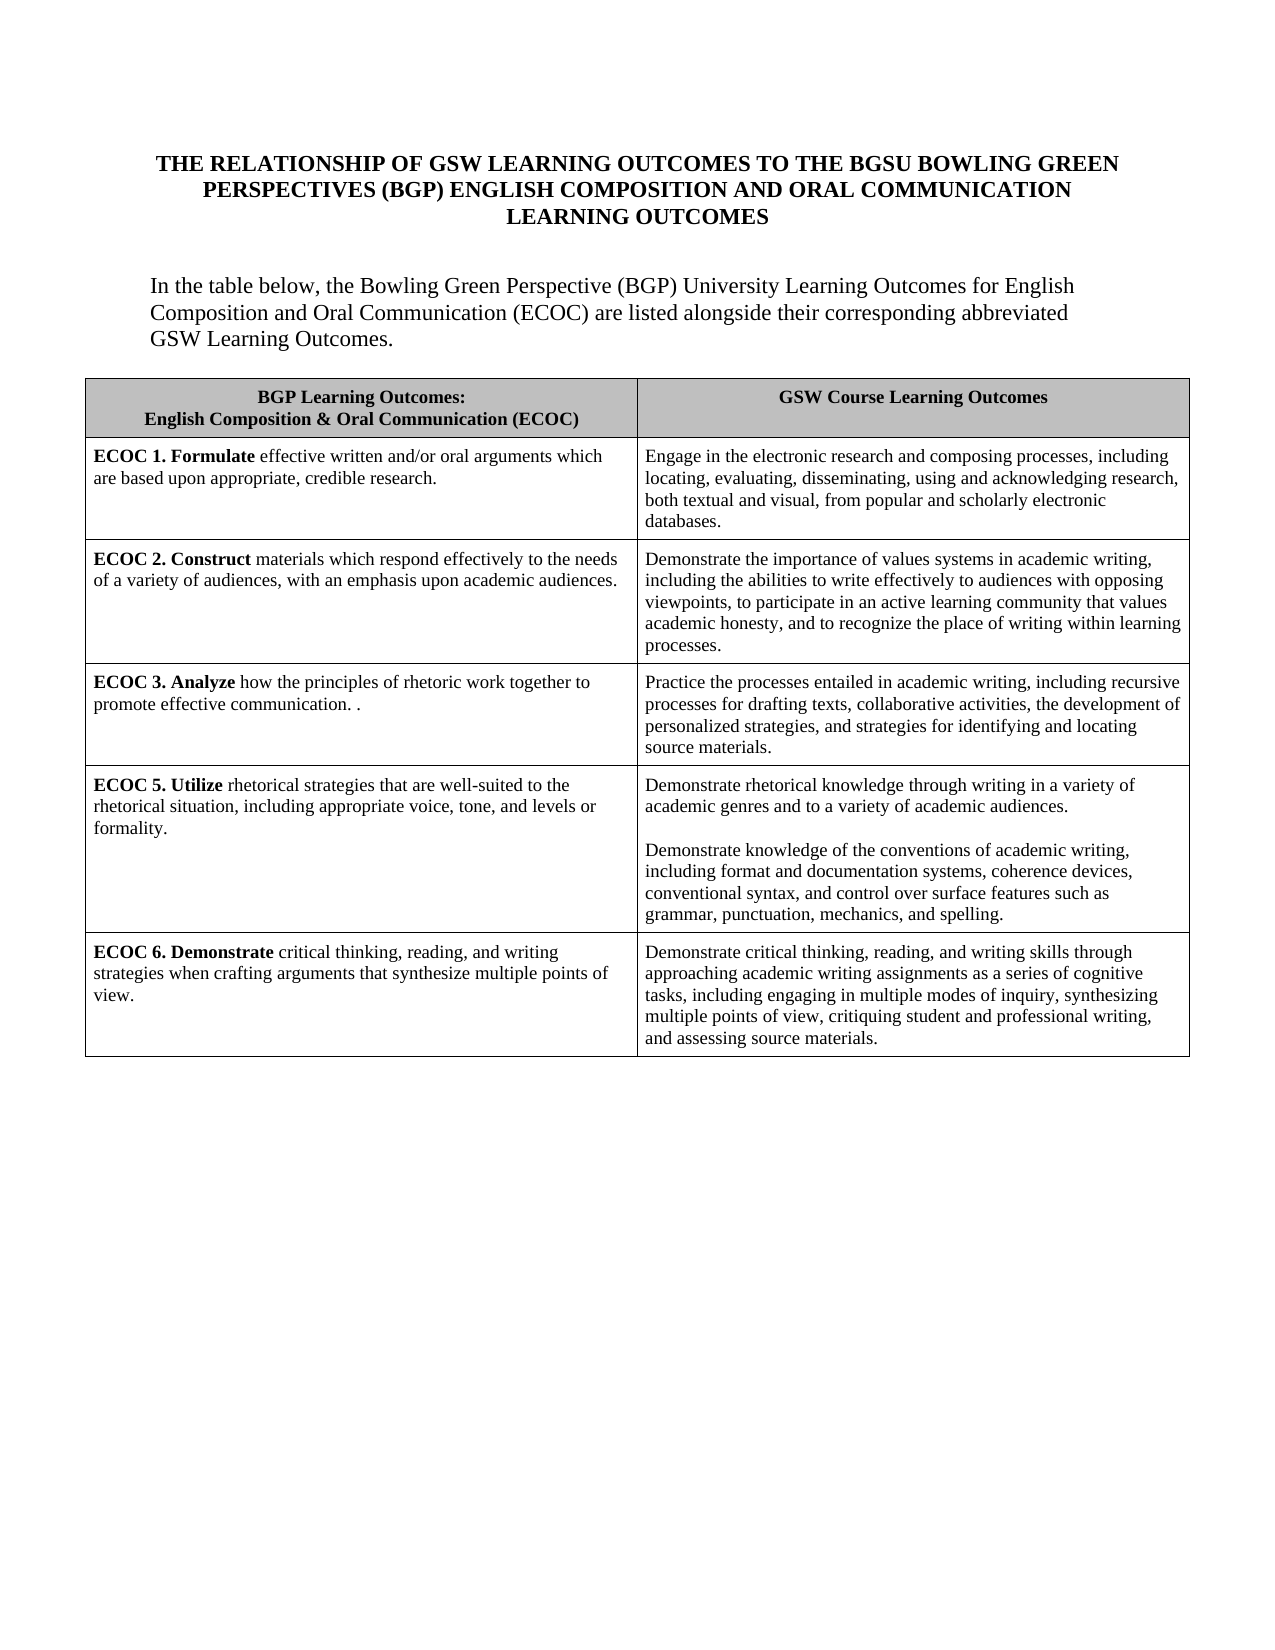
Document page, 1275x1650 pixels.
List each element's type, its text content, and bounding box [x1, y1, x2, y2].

table_cell Demonstrate rhetorical knowledge through writing in a variety of academic genres and to a variety of academic audiences. Demonstrate knowledge of the conventions of academic writing, including format and documentation systems, coherence devices, conventional syntax, and control over surface features such as grammar, punctuation, mechanics, and spelling. [638, 766, 1189, 932]
table_cell ECOC 5. Utilize rhetorical strategies that are well-suited to the rhetorical situation, including appropriate voice, tone, and levels or formality. [86, 766, 637, 932]
table_header GSW Course Learning Outcomes [638, 379, 1189, 437]
table_cell ECOC 3. Analyze how the principles of rhetoric work together to promote effective communication. . [86, 664, 637, 765]
text In the table below, the Bowling Green Perspective (BGP) University Learning Outcomes for English Composition and Oral Communication (ECOC) are listed alongside their corresponding abbreviated GSW Learning Outcomes. [150, 272, 1125, 351]
table_cell Demonstrate critical thinking, reading, and writing skills through approaching academic writing assignments as a series of cognitive tasks, including engaging in multiple modes of inquiry, synthesizing multiple points of view, critiquing student and professional writing, and assessing source materials. [638, 933, 1189, 1056]
table_cell ECOC 1. Formulate effective written and/or oral arguments which are based upon appropriate, credible research. [86, 438, 637, 539]
table_cell Engage in the electronic research and composing processes, including locating, evaluating, disseminating, using and acknowledging research, both textual and visual, from popular and scholarly electronic databases. [638, 438, 1189, 539]
table_cell ECOC 6. Demonstrate critical thinking, reading, and writing strategies when crafting arguments that synthesize multiple points of view. [86, 933, 637, 1056]
table_cell Practice the processes entailed in academic writing, including recursive processes for drafting texts, collaborative activities, the development of personalized strategies, and strategies for identifying and locating source materials. [638, 664, 1189, 765]
table_cell ECOC 2. Construct materials which respond effectively to the needs of a variety of audiences, with an emphasis upon academic audiences. [86, 540, 637, 663]
table_header BGP Learning Outcomes: English Composition & Oral Communication (ECOC) [86, 379, 637, 437]
table_cell Demonstrate the importance of values systems in academic writing, including the abilities to write effectively to audiences with opposing viewpoints, to participate in an active learning community that values academic honesty, and to recognize the place of writing within learning processes. [638, 540, 1189, 663]
text THE RELATIONSHIP OF GSW LEARNING OUTCOMES TO THE BGSU BOWLING GREEN PERSPECTIVES (BGP) ENGLISH COMPOSITION AND ORAL COMMUNICATION LEARNING OUTCOMES [150, 150, 1125, 229]
